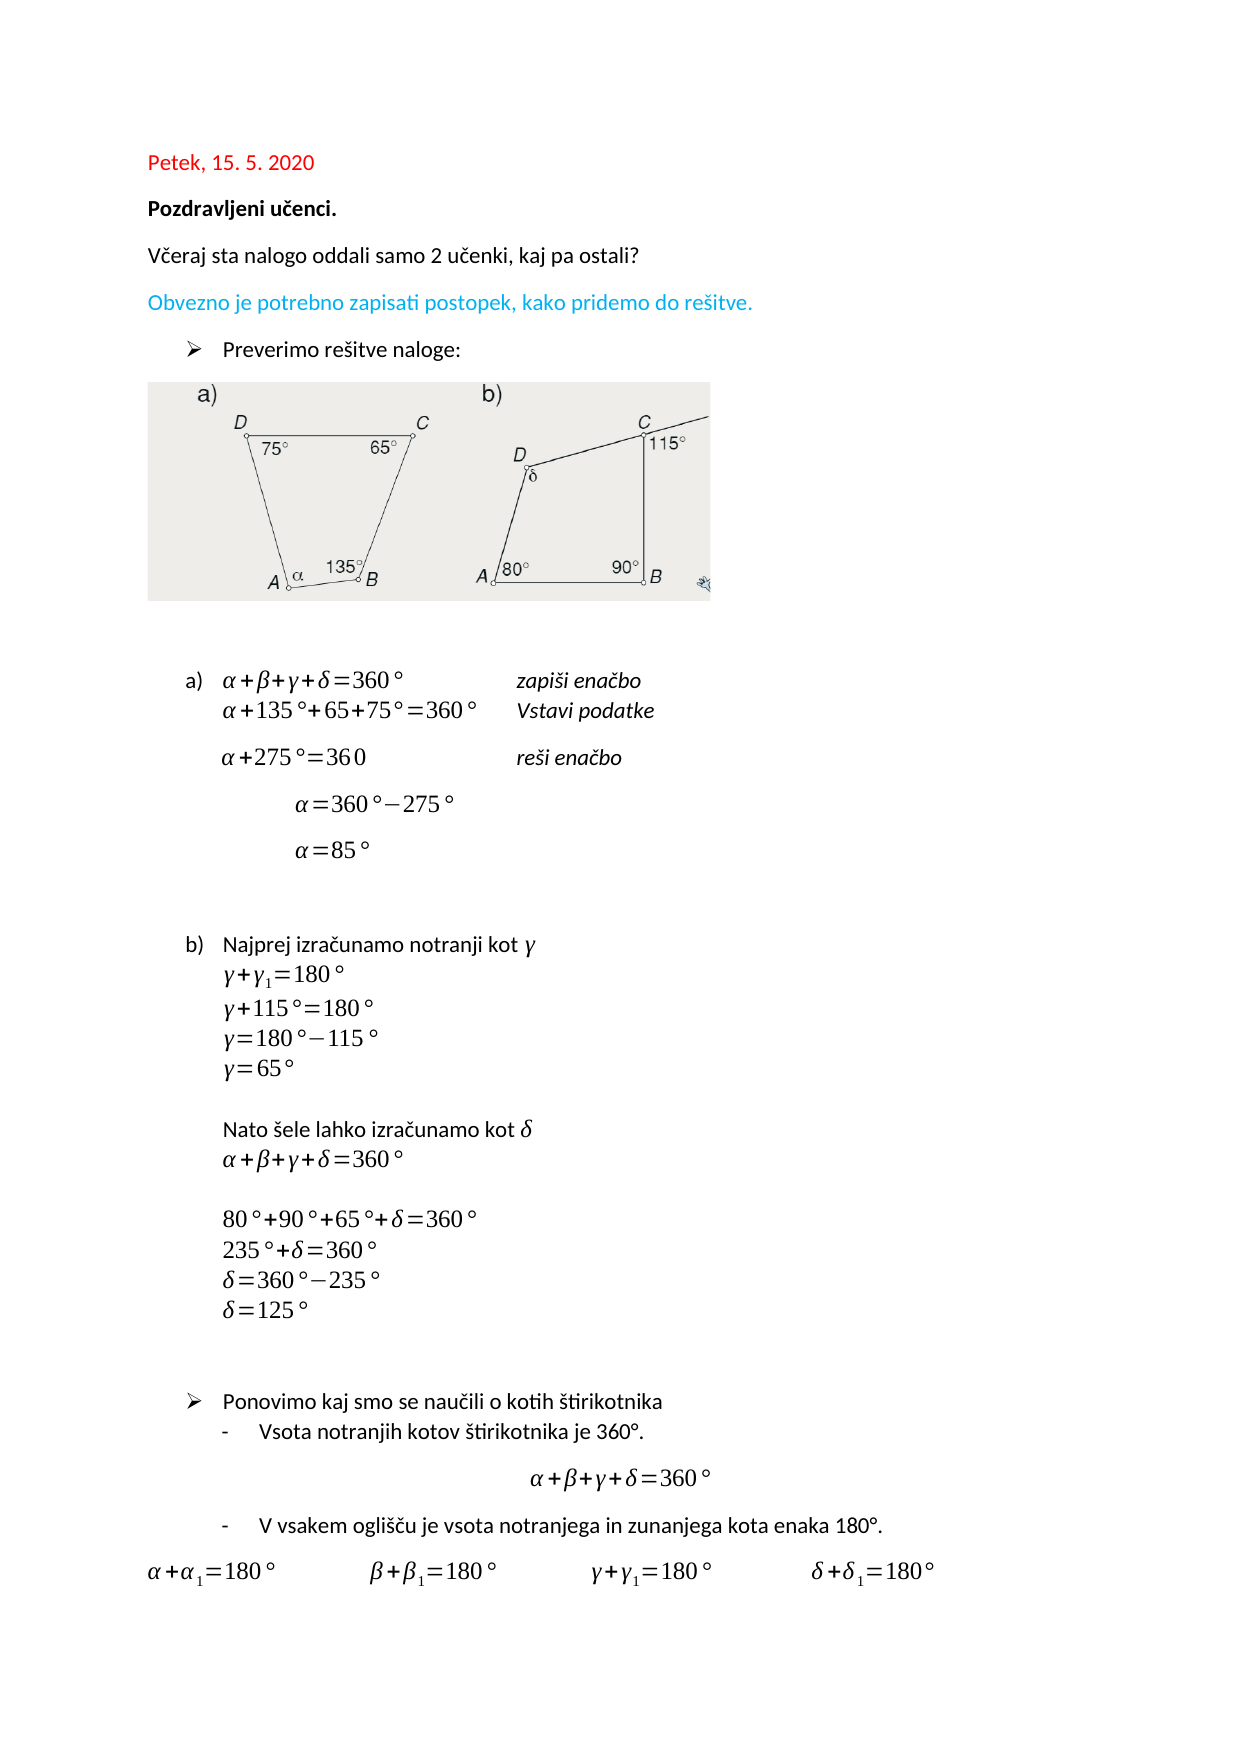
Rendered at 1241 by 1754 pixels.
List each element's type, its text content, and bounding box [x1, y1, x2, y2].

list Ponovimo kaj smo se naučili o kotih štirikotnika [185, 1387, 1093, 1415]
text reši enačbo [148, 743, 1093, 771]
list zapiši enačbo [185, 666, 1093, 694]
list V vsakem oglišču je vsota notranjega in zunanjega kota enaka 180°. [221, 1511, 1093, 1539]
list Preverimo rešitve naloge: [185, 335, 1093, 363]
picture [147, 382, 711, 601]
list Najprej izračunamo notranji kot [185, 931, 1093, 959]
text Obvezno je potrebno zapisati postopek, kako pridemo do rešitve. [148, 288, 1093, 316]
list Nato šele lahko izračunamo kot [223, 1115, 1093, 1143]
list Vsota notranjih kotov štirikotnika je 360°. [221, 1417, 1093, 1445]
text Pozdravljeni učenci. [148, 194, 1093, 222]
text Včeraj sta nalogo oddali samo 2 učenki, kaj pa ostali? [148, 241, 1093, 269]
list Vstavi podatke [223, 696, 1093, 724]
text Petek, 15. 5. 2020 [148, 148, 1093, 176]
